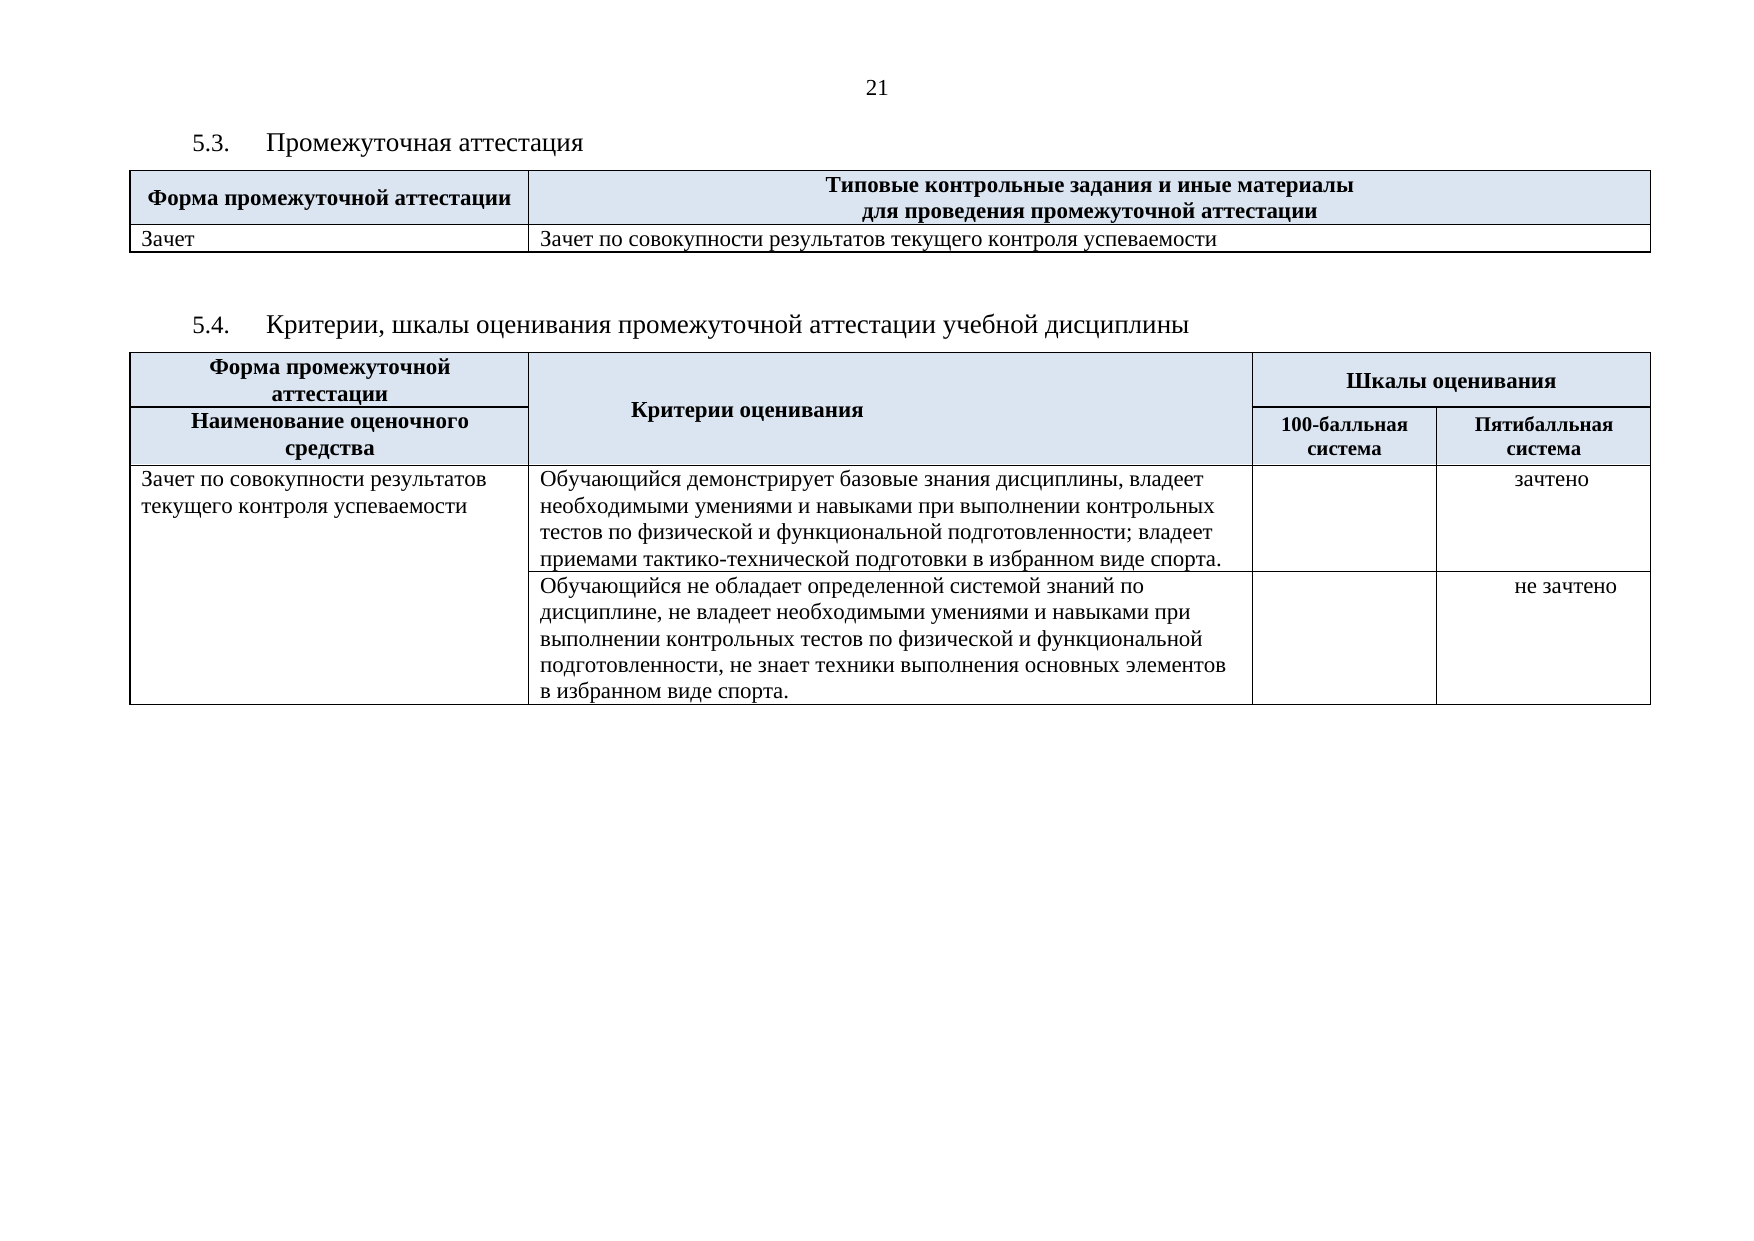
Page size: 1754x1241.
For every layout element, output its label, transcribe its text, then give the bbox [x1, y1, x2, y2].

table_cell Обучающийся не обладает определенной системой знаний по дисциплине, не владеет необходимыми умениями и навыками при выполнении контрольных тестов по физической и функциональной подготовленности, не знает техники выполнения основных элементов в избранном виде спорта. [529, 572, 1252, 704]
subtitle Промежуточная аттестация [192, 127, 1636, 158]
table_header Шкалы оценивания [1253, 353, 1650, 406]
table_header Форма промежуточной аттестации [131, 353, 528, 406]
subtitle Критерии, шкалы оценивания промежуточной аттестации учебной дисциплины [192, 308, 1636, 340]
table_cell Зачет по совокупности результатов текущего контроля успеваемости [529, 225, 1650, 251]
table_cell [1253, 466, 1436, 571]
table_header Критерии оценивания [529, 353, 1252, 464]
table_header Типовые контрольные задания и иные материалы для проведения промежуточной аттестации [529, 171, 1650, 224]
table_cell [1253, 572, 1436, 704]
table_cell Пятибалльная система [1437, 408, 1650, 464]
table_cell [1437, 572, 1503, 704]
table_cell Наименование оценочного средства [131, 408, 528, 464]
table_cell зачтено [1503, 466, 1650, 571]
table_cell 100-балльная система [1253, 408, 1436, 464]
table_cell Зачет по совокупности результатов текущего контроля успеваемости [131, 466, 528, 704]
table_header Форма промежуточной аттестации [131, 171, 528, 224]
table_cell не зачтено [1503, 572, 1650, 704]
table_cell Зачет [131, 225, 528, 251]
table_cell Обучающийся демонстрирует базовые знания дисциплины, владеет необходимыми умениями и навыками при выполнении контрольных тестов по физической и функциональной подготовленности; владеет приемами тактико-технической подготовки в избранном виде спорта. [529, 466, 1252, 571]
table_cell [1437, 466, 1503, 571]
